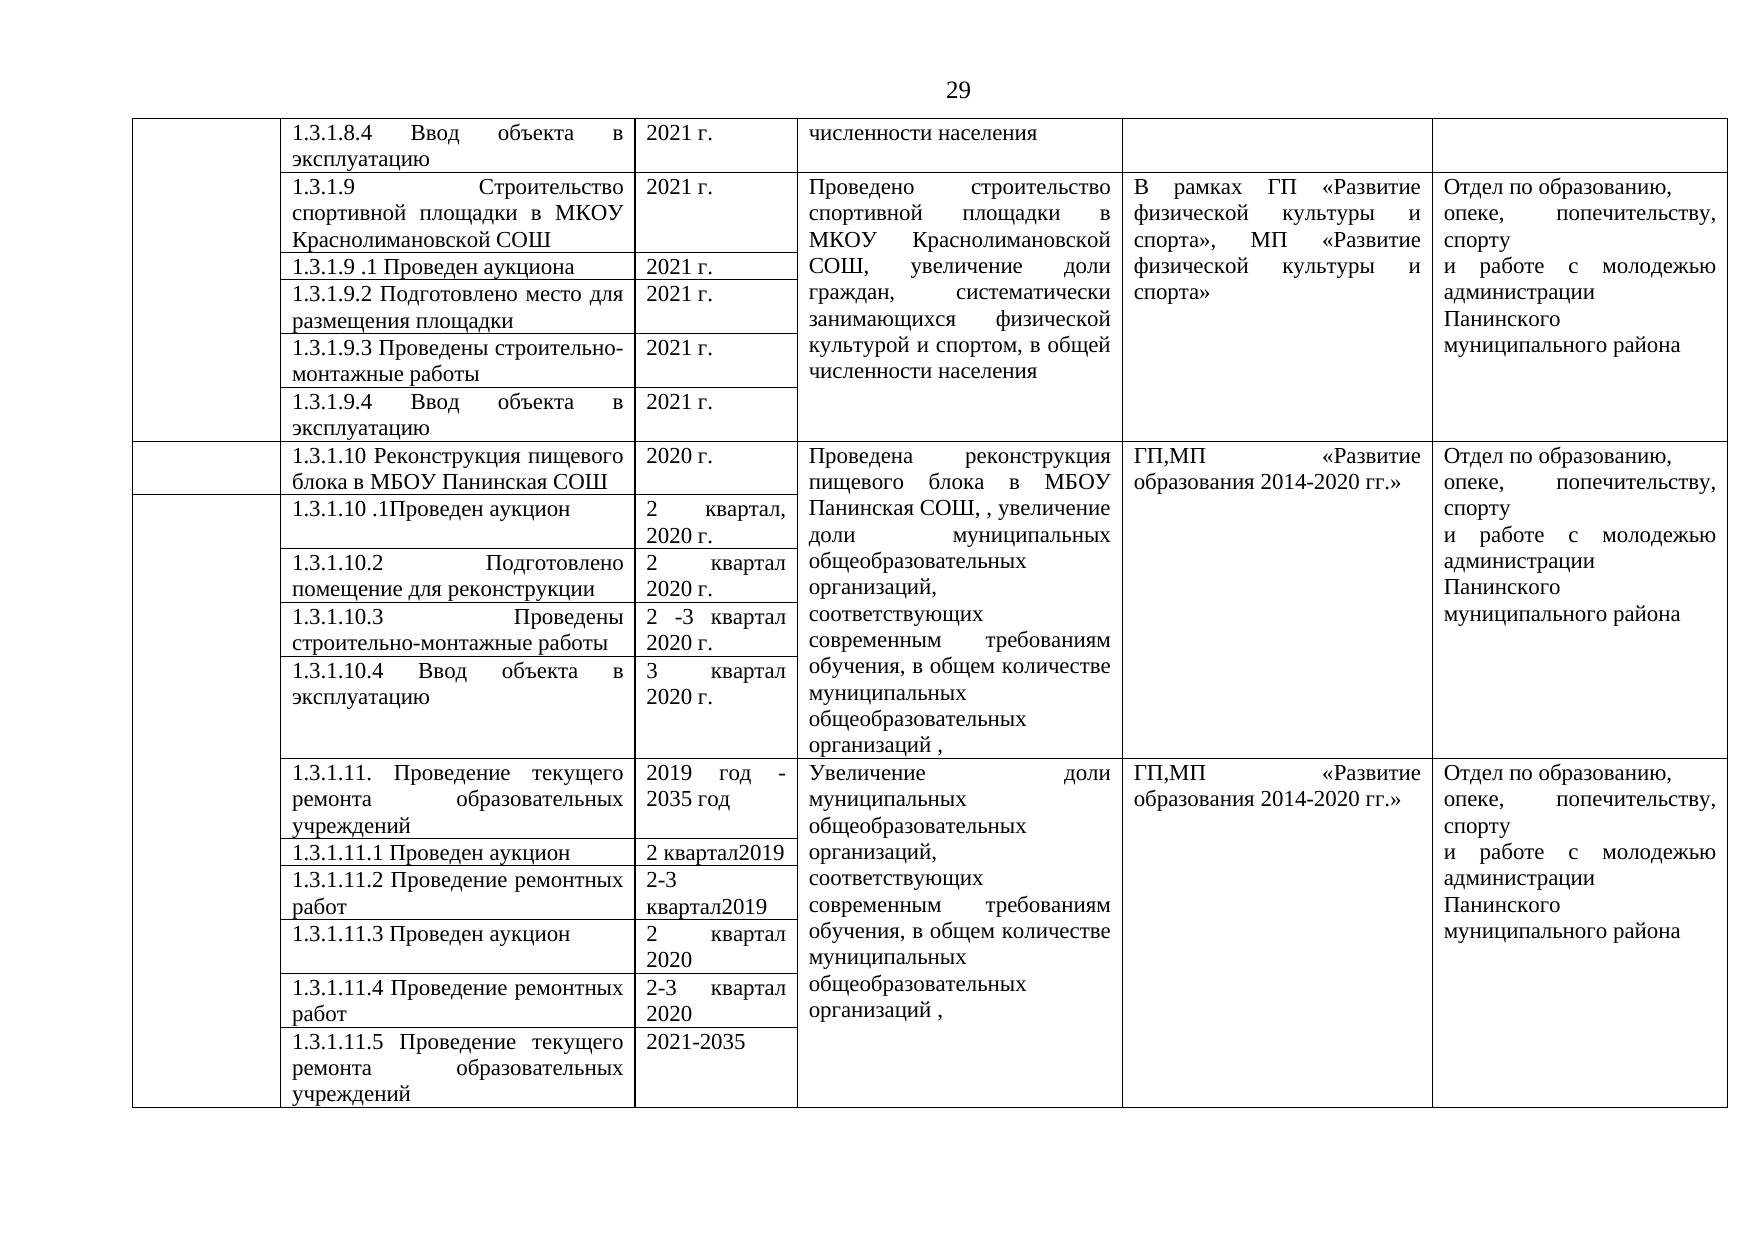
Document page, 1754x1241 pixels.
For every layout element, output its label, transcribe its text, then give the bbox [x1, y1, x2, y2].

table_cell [1123, 759, 1432, 1107]
table_cell Проведено строительство спортивной площадки в МКОУ Краснолимановской СОШ, увеличение доли граждан, систематически занимающихся физической культурой и спортом, в общей численности населения [798, 173, 1122, 441]
table_cell 3 квартал 2020 г. [636, 657, 797, 758]
table_cell 2021-2035 [636, 1028, 797, 1107]
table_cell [1433, 759, 1727, 1107]
table_cell 1.3.1.11.2 Проведение ремонтных работ [281, 866, 634, 919]
table_cell Проведена реконструкция пищевого блока в МБОУ Панинская СОШ, , увеличение доли муниципальных общеобразовательных организаций, соответствующих современным требованиям обучения, в общем количестве муниципальных общеобразовательных организаций , [798, 442, 1122, 758]
table_cell 1.3.1.9 Строительство спортивной площадки в МКОУ Краснолимановской СОШ [281, 173, 634, 252]
table_cell 2-3 квартал 2020 [636, 974, 797, 1027]
table_cell 2-3 квартал2019 [636, 866, 797, 919]
table_cell 1.3.1.11.4 Проведение ремонтных работ [281, 974, 634, 1027]
table_cell [133, 495, 280, 1107]
table_cell 2021 г. [636, 334, 797, 387]
table_cell 2019 год -2035 год [636, 759, 797, 838]
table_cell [1123, 173, 1432, 441]
table_cell 1.3.1.10 Реконструкция пищевого блока в МБОУ Панинская СОШ [281, 442, 634, 494]
table_cell 2 квартал2019 [636, 839, 797, 865]
table_cell [133, 442, 280, 494]
table_cell 1.3.1.9.4 Ввод объекта в эксплуатацию [281, 388, 634, 441]
table_cell 2020 г. [636, 442, 797, 494]
table_cell 2021 г. [636, 119, 797, 172]
table_cell 1.3.1.11. Проведение текущего ремонта образовательных учреждений [281, 759, 634, 838]
table_cell 2021 г. [636, 253, 797, 279]
table_cell 1.3.1.9 .1 Проведен аукциона [281, 253, 634, 279]
table_cell 1.3.1.10 .1Проведен аукцион [281, 495, 634, 548]
table_cell 1.3.1.9.2 Подготовлено место для размещения площадки [281, 280, 634, 333]
table_cell 2021 г. [636, 173, 797, 252]
table_cell 1.3.1.11.3 Проведен аукцион [281, 920, 634, 973]
table_cell 2 -3 квартал 2020 г. [636, 603, 797, 656]
table_cell 1.3.1.11.5 Проведение текущего ремонта образовательных учреждений [281, 1028, 634, 1107]
table_cell 1.3.1.10.4 Ввод объекта в эксплуатацию [281, 657, 634, 758]
table_cell 2 квартал 2020 [636, 920, 797, 973]
table_cell 1.3.1.10.2 Подготовлено помещение для реконструкции [281, 549, 634, 602]
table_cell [1433, 173, 1727, 441]
table_cell ГП,МП «Развитие образования 2014-2020 гг.» [1123, 442, 1432, 758]
table_cell 2021 г. [636, 388, 797, 441]
table_cell 1.3.1.11.1 Проведен аукцион [281, 839, 634, 865]
table_cell 1.3.1.8.4 Ввод объекта в эксплуатацию [281, 119, 634, 172]
table_cell 1.3.1.10.3 Проведены строительно-монтажные работы [281, 603, 634, 656]
table_cell 1.3.1.9.3 Проведены строительно-монтажные работы [281, 334, 634, 387]
table_cell 2021 г. [636, 280, 797, 333]
table_cell 2 квартал 2020 г. [636, 549, 797, 602]
table_cell 2 квартал, 2020 г. [636, 495, 797, 548]
table_cell Отдел по образованию, опеке, попечительству, спорту и работе с молодежью администрации Панинского муниципального района [1433, 442, 1727, 758]
table_cell Увеличение доли муниципальных общеобразовательных организаций, соответствующих современным требованиям обучения, в общем количестве муниципальных общеобразовательных организаций , [798, 759, 1122, 1107]
